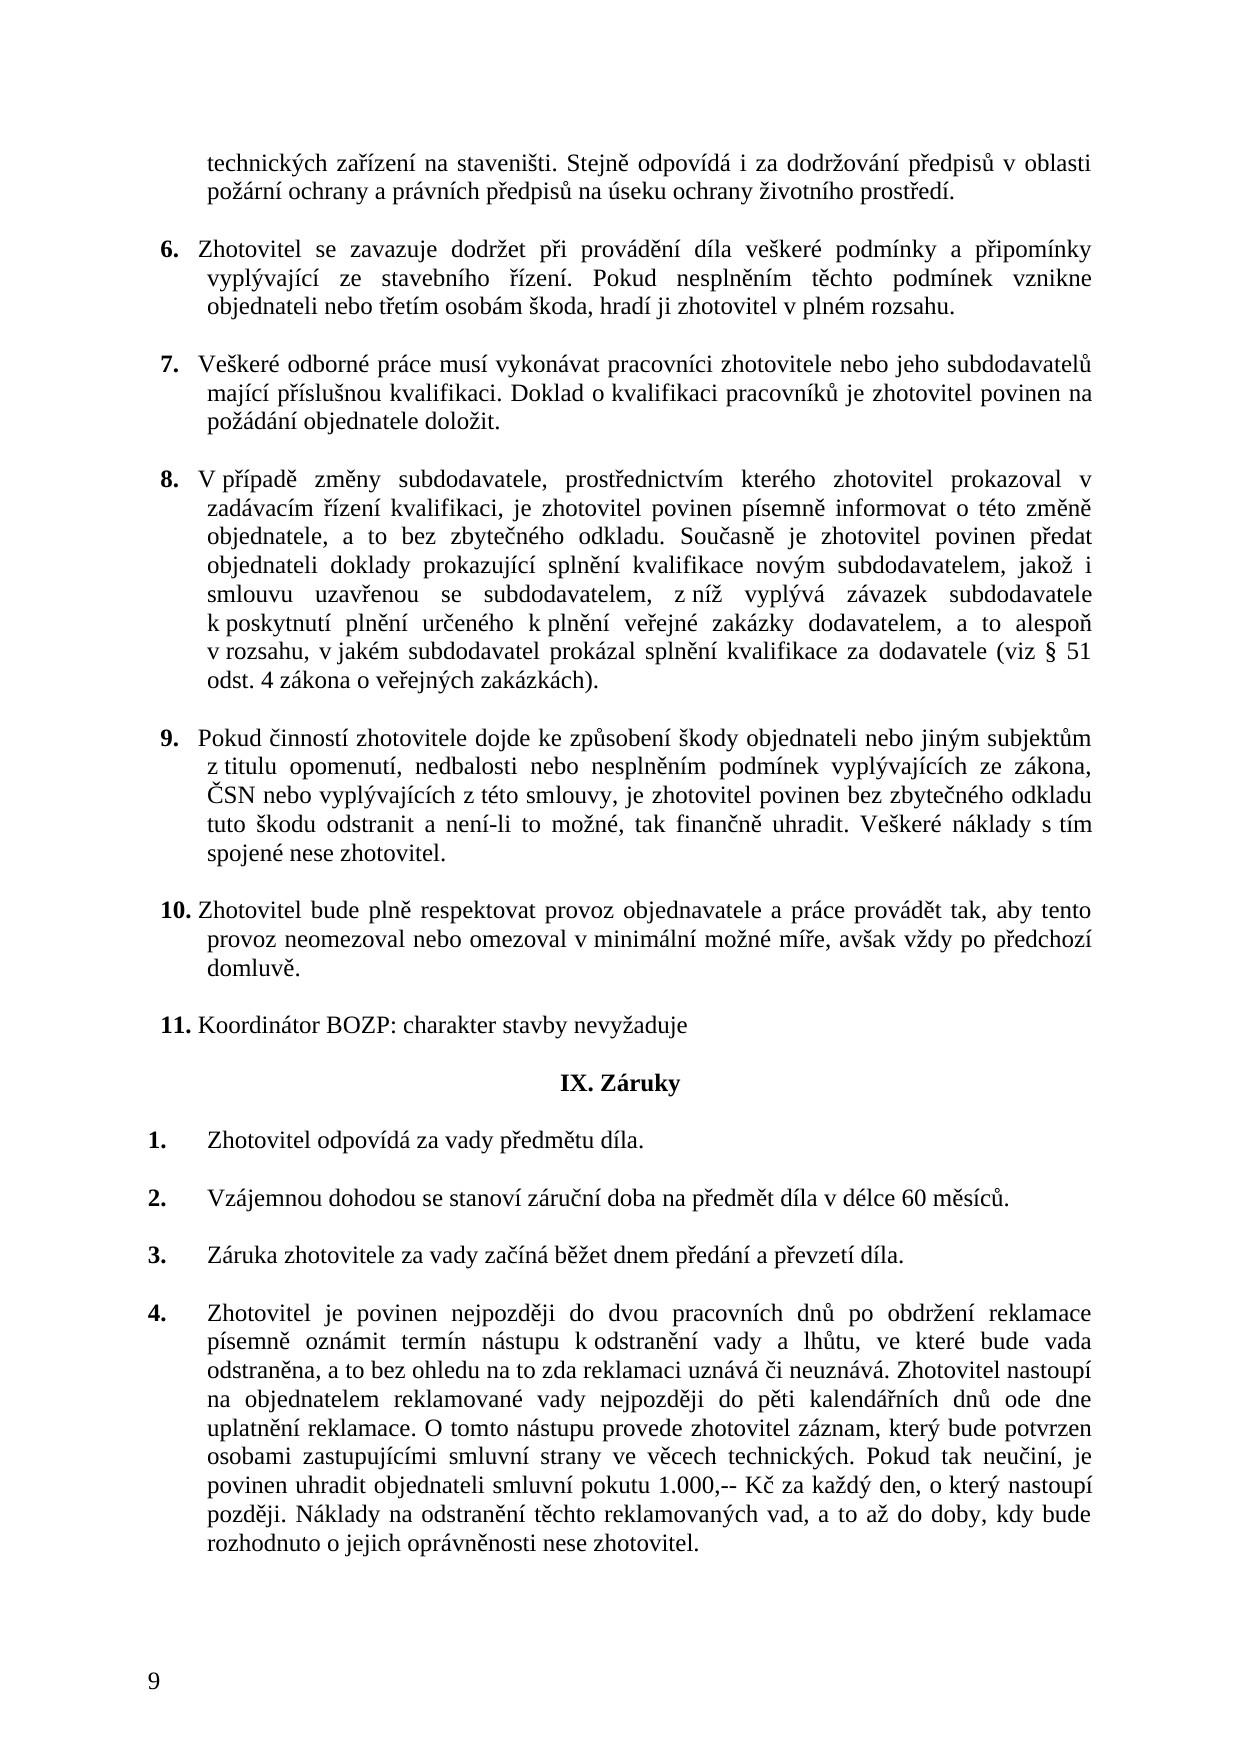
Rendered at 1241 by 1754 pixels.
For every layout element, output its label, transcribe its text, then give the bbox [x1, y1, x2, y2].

text IX. Záruky [148, 1068, 1092, 1096]
list Zhotovitel bude plně respektovat provoz objednavatele a práce provádět tak, aby tento provoz neomezoval nebo omezoval v minimální možné míře, avšak vždy po předchozí domluvě. [160, 895, 1092, 981]
list Koordinátor BOZP: charakter stavby nevyžaduje [160, 1010, 1092, 1039]
list Pokud činností zhotovitele dojde ke způsobení škody objednateli nebo jiným subjektům z titulu opomenutí, nedbalosti nebo nesplněním podmínek vyplývajících ze zákona, ČSN nebo vyplývajících z této smlouvy, je zhotovitel povinen bez zbytečného odkladu tuto škodu odstranit a není-li to možné, tak finančně uhradit. Veškeré náklady s tím spojené nese zhotovitel. [160, 723, 1092, 866]
text 1. Zhotovitel odpovídá za vady předmětu díla. [148, 1125, 1092, 1154]
list V případě změny subdodavatele, prostřednictvím kterého zhotovitel prokazoval v zadávacím řízení kvalifikaci, je zhotovitel povinen písemně informovat o této změně objednatele, a to bez zbytečného odkladu. Současně je zhotovitel povinen předat objednateli doklady prokazující splnění kvalifikace novým subdodavatelem, jakož i smlouvu uzavřenou se subdodavatelem, z níž vyplývá závazek subdodavatele k poskytnutí plnění určeného k plnění veřejné zakázky dodavatelem, a to alespoň v rozsahu, v jakém subdodavatel prokázal splnění kvalifikace za dodavatele (viz § 51 odst. 4 zákona o veřejných zakázkách). [160, 464, 1092, 694]
text 3. Záruka zhotovitele za vady začíná běžet dnem předání a převzetí díla. [148, 1240, 1092, 1269]
list Zhotovitel se zavazuje dodržet při provádění díla veškeré podmínky a připomínky vyplývající ze stavebního řízení. Pokud nesplněním těchto podmínek vznikne objednateli nebo třetím osobám škoda, hradí ji zhotovitel v plném rozsahu. [160, 234, 1092, 320]
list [160, 148, 1092, 205]
list Veškeré odborné práce musí vykonávt prcovníci zhotovitele nebo jeho subdodvtelů mjící příslušnou kvlifikci. Dokld o kvlifikci prcovníků je zhotovitel povinen n požádání objedntele doložit. [160, 349, 1092, 435]
text 4. Zhotovitel je povinen nejpozději do dvou pracovních dnů po obdržení reklamace písemně oznámit termín nástupu k odstranění vady a lhůtu, ve které bude vada odstraněna, a to bez ohledu na to zda reklamaci uznává či neuznává. Zhotovitel nastoupí na objednatelem reklamované vady nejpozději do pěti kalendářních dnů ode dne uplatnění reklamace. O tomto nástupu provede zhotovitel záznam, který bude potvrzen osobami zastupujícími smluvní strany ve věcech technických. Pokud tak neučiní, je povinen uhradit objednateli smluvní pokutu 1.000,-- Kč za každý den, o který nastoupí později. Náklady na odstranění těchto reklamovaných vad, a to až do doby, kdy bude rozhodnuto o jejich oprávněnosti nese zhotovitel. [148, 1298, 1092, 1556]
text 2. Vzájemnou dohodou se stanoví záruční doba na předmět díla v délce 60 měsíců. [148, 1183, 1092, 1211]
